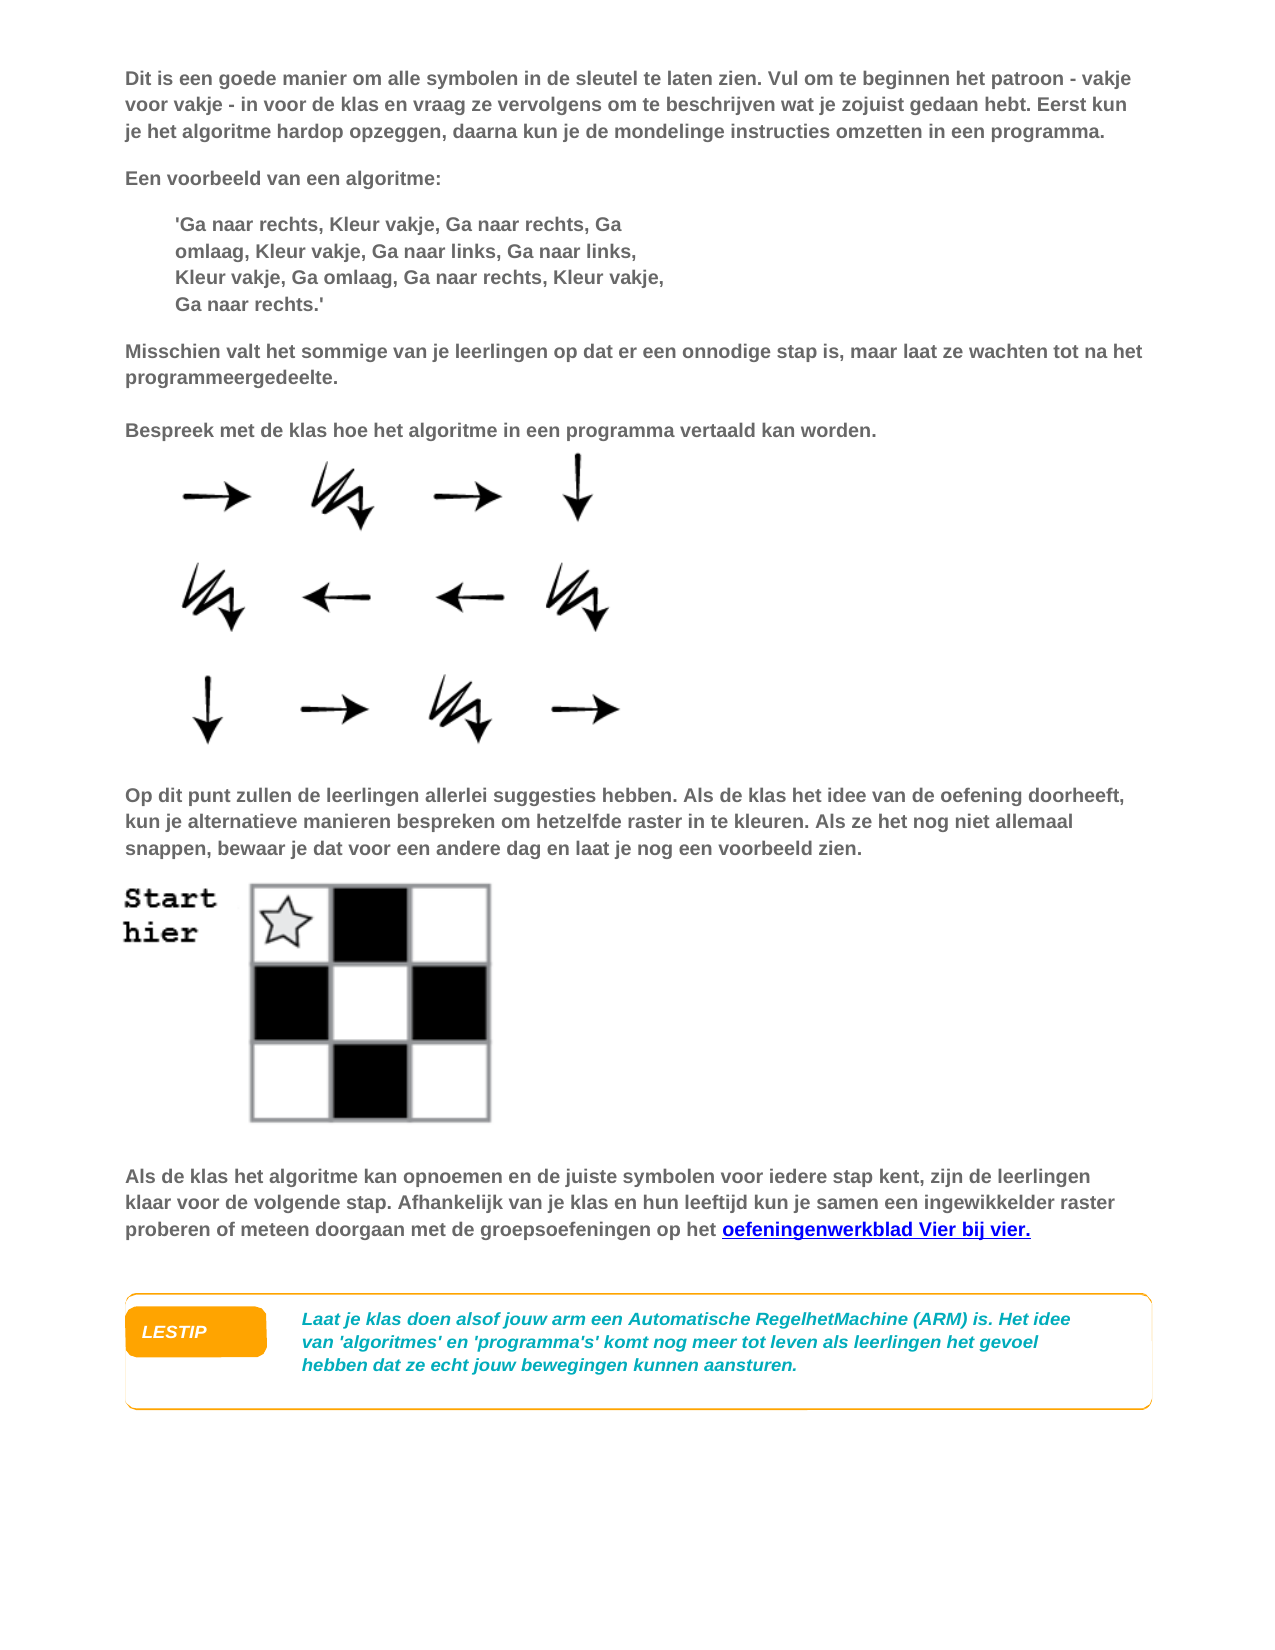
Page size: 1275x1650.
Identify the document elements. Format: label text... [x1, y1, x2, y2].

text LESTIP [142, 1321, 251, 1342]
text Als de klas het algoritme kan opnoemen en de juiste symbolen voor iedere stap kent, zijn de leerlingen klaar voor de volgende stap. Afhankelijk van je klas en hun leeftijd kun je samen een ingewikkelder raster proberen of meteen doorgaan met de groepsoefeningen op het oefeningenwerkblad Vier bij vier. [125, 1164, 1135, 1240]
text 'Ga naar rechts, Kleur vakje, Ga naar rechts, Ga omlaag, Kleur vakje, Ga naar links, Ga naar links, Kleur vakje, Ga omlaag, Ga naar rechts, Kleur vakje, Ga naar rechts.' [175, 213, 671, 316]
picture [114, 881, 501, 1137]
text Op dit punt zullen de leerlingen allerlei suggesties hebben. Als de klas het idee van de oefening doorheeft, kun je alternatieve manieren bespreken om hetzelfde raster in te kleuren. Als ze het nog niet allemaal snappen, bewaar je dat voor een andere dag en laat je nog een voorbeeld zien. [125, 783, 1135, 859]
text Bespreek met de klas hoe het algoritme in een programma vertaald kan worden. [125, 419, 1150, 442]
picture [175, 450, 634, 756]
text Dit is een goede manier om alle symbolen in de sleutel te laten zien. Vul om te beginnen het patroon - vakje voor vakje - in voor de klas en vraag ze vervolgens om te beschrijven wat je zojuist gedaan hebt. Eerst kun je het algoritme hardop opzeggen, daarna kun je de mondelinge instructies omzetten in een programma. [125, 67, 1150, 142]
text Laat je klas doen alsof jouw arm een Automatische RegelhetMachine (ARM) is. Het idee van 'algoritmes' en 'programma's' komt nog meer tot leven als leerlingen het gevoel hebben dat ze echt jouw bewegingen kunnen aansturen. [302, 1308, 1098, 1375]
text Misschien valt het sommige van je leerlingen op dat er een onnodige stap is, maar laat ze wachten tot na het programmeergedeelte. [125, 339, 1150, 389]
text Een voorbeeld van een algoritme: [125, 166, 1150, 189]
